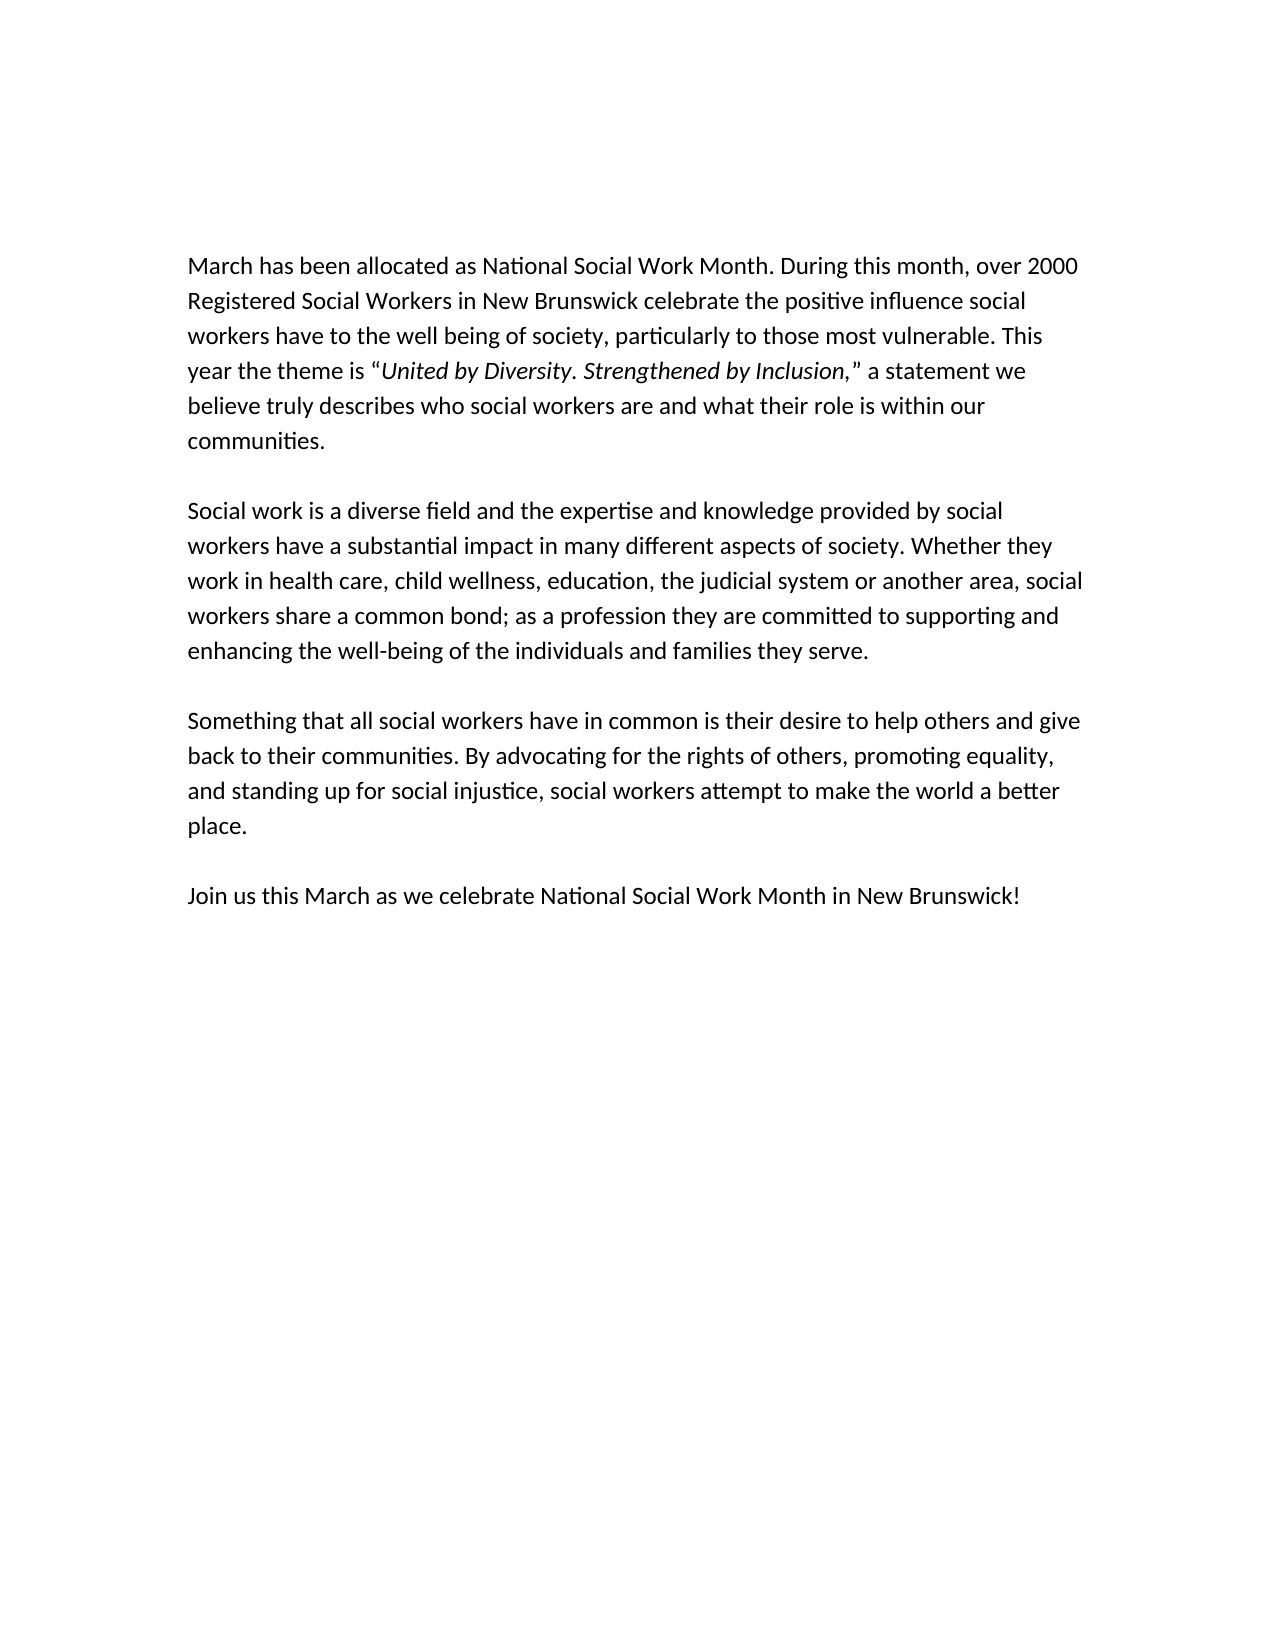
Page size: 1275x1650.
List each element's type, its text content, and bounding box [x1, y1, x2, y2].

text March has been allocated as National Social Work Month. During this month, over 2000 Registered Social Workers in New Brunswick celebrate the positive influence social workers have to the well being of society, particularly to those most vulnerable. This year the theme is “United by Diversity. Strengthened by Inclusion,” a statement we believe truly describes who social workers are and what their role is within our communities. [187, 251, 1087, 456]
text Social work is a diverse field and the expertise and knowledge provided by social workers have a substantial impact in many different aspects of society. Whether they work in health care, child wellness, education, the judicial system or another area, social workers share a common bond; as a profession they are committed to supporting and enhancing the well-being of the individuals and families they serve. [187, 496, 1087, 666]
text Join us this March as we celebrate National Social Work Month in New Brunswick! [187, 881, 1087, 911]
text Something that all social workers have in common is their desire to help others and give back to their communities. By advocating for the rights of others, promoting equality, and standing up for social injustice, social workers attempt to make the world a better place. [187, 706, 1087, 841]
